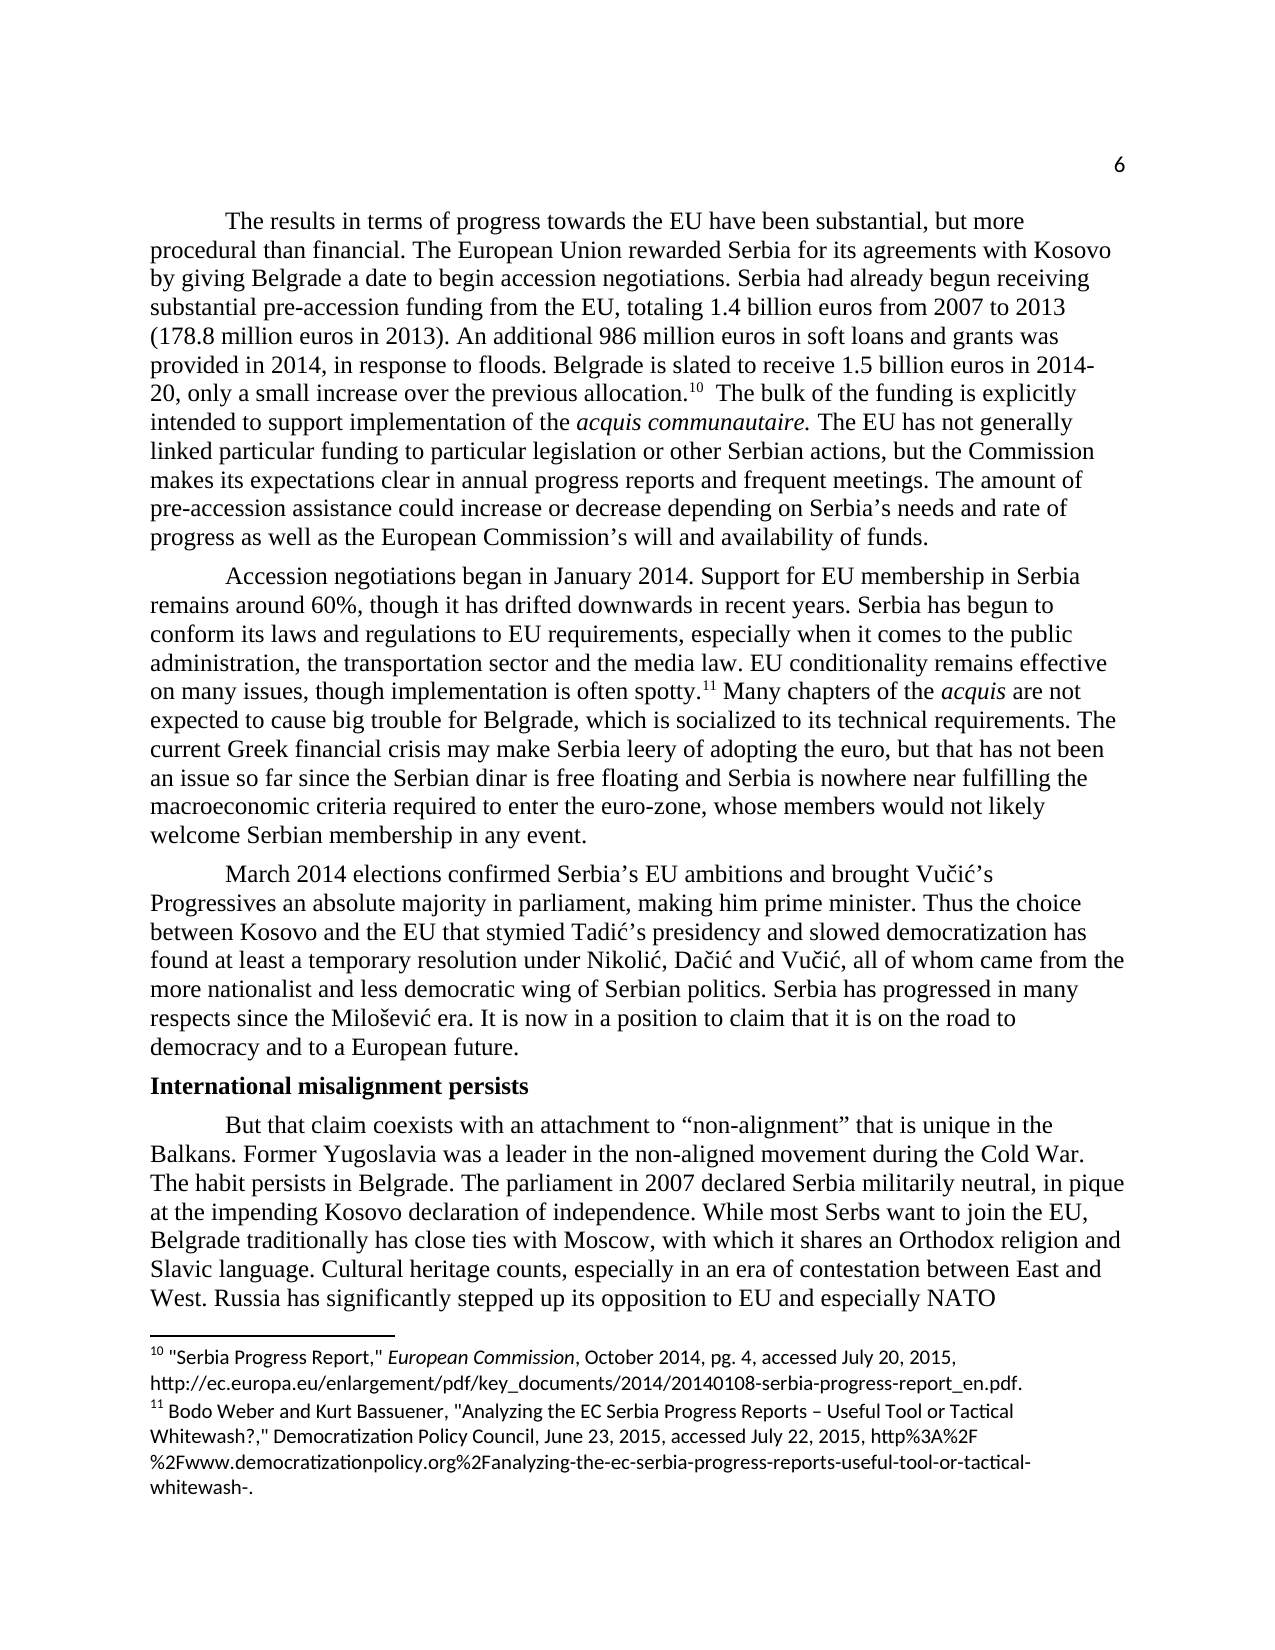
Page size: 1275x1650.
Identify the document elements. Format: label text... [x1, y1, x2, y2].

text International misalignment persists [150, 1071, 1125, 1100]
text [150, 1111, 1125, 1312]
text The results in terms of progress towards the EU have been substantial, but more procedural than financial. The European Union rewarded Serbia for its agreements with Kosovo by giving Belgrade a date to begin accession negotiations. Serbia had already begun receiving substantial pre-accession funding from the EU, totaling 1.4 billion euros from 2007 to 2013 (178.8 million euros in 2013). An additional 986 million euros in soft loans and grants was provided in 2014, in response to floods. Belgrade is slated to receive 1.5 billion euros in 2014-20, only a small increase over the previous allocation. The bulk of the funding is explicitly intended to support implementation of the acquis communautaire. The EU has not generally linked particular funding to particular legislation or other Serbian actions, but the Commission makes its expectations clear in annual progress reports and frequent meetings. The amount of pre-accession assistance could increase or decrease depending on Serbia’s needs and rate of progress as well as the European Commission’s will and availability of funds. [150, 206, 1125, 551]
text March 2014 elections confirmed Serbia’s EU ambitions and brought Vučić’s Progressives an absolute majority in parliament, making him prime minister. Thus the choice between Kosovo and the EU that stymied Tadić’s presidency and slowed democratization has found at least a temporary resolution under Nikolić, Dačić and Vučić, all of whom came from the more nationalist and less democratic wing of Serbian politics. Serbia has progressed in many respects since the Milošević era. It is now in a position to claim that it is on the road to democracy and to a European future. [150, 859, 1125, 1061]
text Accession negotiations began in January 2014. Support for EU membership in Serbia remains around 60%, though it has drifted downwards in recent years. Serbia has begun to conform its laws and regulations to EU requirements, especially when it comes to the public administration, the transportation sector and the media law. EU conditionality remains effective on many issues, though implementation is often spotty. Many chapters of the acquis are not expected to cause big trouble for Belgrade, which is socialized to its technical requirements. The current Greek financial crisis may make Serbia leery of adopting the euro, but that has not been an issue so far since the Serbian dinar is free floating and Serbia is nowhere near fulfilling the macroeconomic criteria required to enter the euro-zone, whose members would not likely welcome Serbian membership in any event. [150, 561, 1125, 849]
